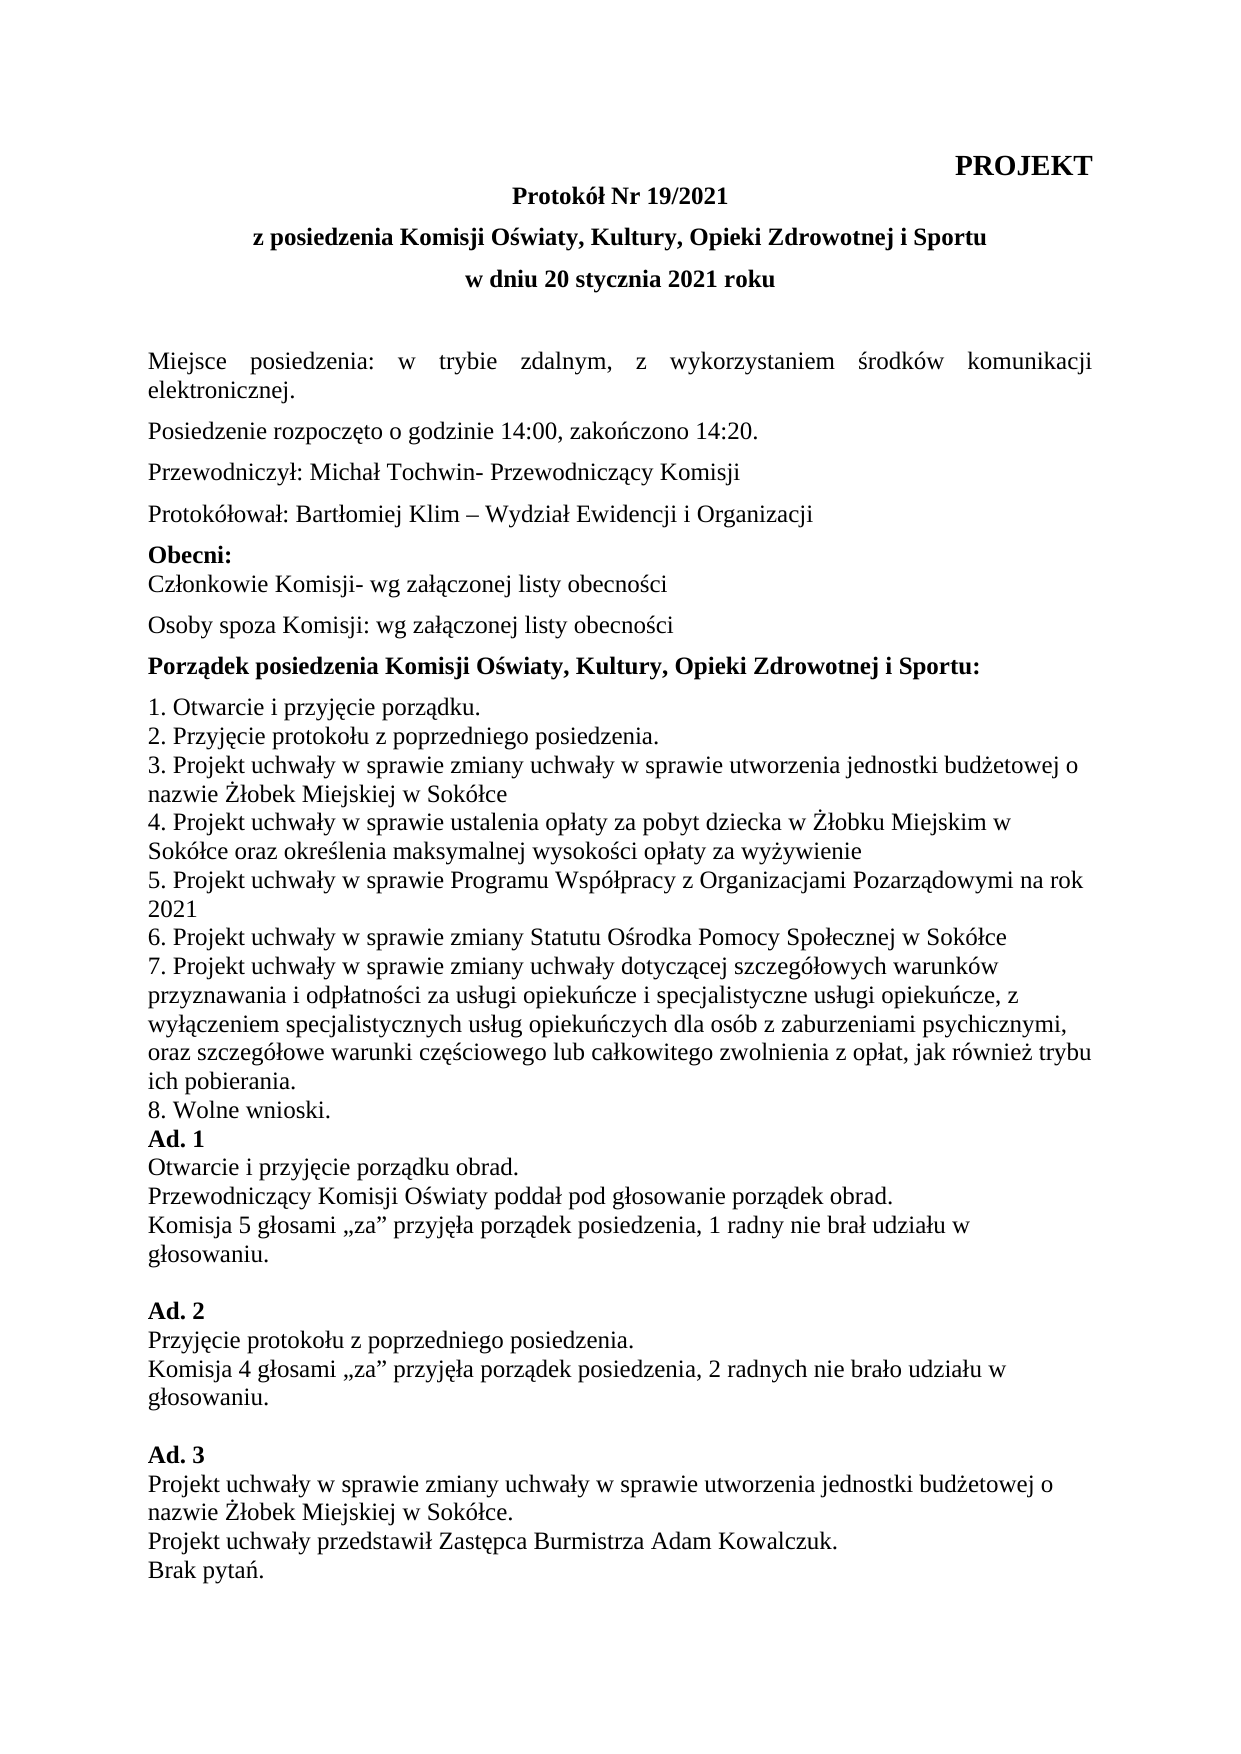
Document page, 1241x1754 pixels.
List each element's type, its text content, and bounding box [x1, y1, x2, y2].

text 3. Projekt uchwały w sprawie zmiany uchwały w sprawie utworzenia jednostki budżetowej o nazwie Żłobek Miejskiej w Sokółce [148, 750, 1093, 807]
text Ad. 1 [148, 1124, 1093, 1152]
text Protokółował: Bartłomiej Klim – Wydział Ewidencji i Organizacji [148, 499, 1093, 527]
text Porządek posiedzenia Komisji Oświaty, Kultury, Opieki Zdrowotnej i Sportu: [148, 651, 1093, 680]
text 2. Przyjęcie protokołu z poprzedniego posiedzenia. [148, 721, 1093, 750]
text Ad. 3 [148, 1440, 1093, 1469]
text z posiedzenia Komisji Oświaty, Kultury, Opieki Zdrowotnej i Sportu [148, 222, 1093, 251]
text Otwarcie i przyjęcie porządku obrad. [148, 1152, 1093, 1181]
text Brak pytań. [148, 1555, 1093, 1584]
text PROJEKT [148, 148, 1093, 181]
text Obecni: Członkowie Komisji- wg załączonej listy obecności [148, 540, 1093, 597]
text Komisja 4 głosami „za” przyjęła porządek posiedzenia, 2 radnych nie brało udziału w głosowaniu. [148, 1354, 1093, 1411]
text Przewodniczył: Michał Tochwin- Przewodniczący Komisji [148, 457, 1093, 486]
text 8. Wolne wnioski. [148, 1095, 1093, 1124]
text 5. Projekt uchwały w sprawie Programu Współpracy z Organizacjami Pozarządowymi na rok 2021 [148, 865, 1093, 922]
text 4. Projekt uchwały w sprawie ustalenia opłaty za pobyt dziecka w Żłobku Miejskim w Sokółce oraz określenia maksymalnej wysokości opłaty za wyżywienie [148, 807, 1093, 865]
text Miejsce posiedzenia: w trybie zdalnym, z wykorzystaniem środków komunikacji elektronicznej. [148, 346, 1093, 404]
text 7. Projekt uchwały w sprawie zmiany uchwały dotyczącej szczegółowych warunków przyznawania i odpłatności za usługi opiekuńcze i specjalistyczne usługi opiekuńcze, z wyłączeniem specjalistycznych usług opiekuńczych dla osób z zaburzeniami psychicznymi, oraz szczegółowe warunki częściowego lub całkowitego zwolnienia z opłat, jak również trybu ich pobierania. [148, 951, 1093, 1095]
text Przyjęcie protokołu z poprzedniego posiedzenia. [148, 1325, 1093, 1354]
text Komisja 5 głosami „za” przyjęła porządek posiedzenia, 1 radny nie brał udziału w głosowaniu. [148, 1210, 1093, 1267]
text Protokół Nr 19/2021 [148, 181, 1093, 210]
text Projekt uchwały przedstawił Zastępca Burmistrza Adam Kowalczuk. [148, 1526, 1093, 1555]
text Projekt uchwały w sprawie zmiany uchwały w sprawie utworzenia jednostki budżetowej o nazwie Żłobek Miejskiej w Sokółce. [148, 1469, 1093, 1526]
text Ad. 2 [148, 1296, 1093, 1325]
text Osoby spoza Komisji: wg załączonej listy obecności [148, 610, 1093, 639]
text 6. Projekt uchwały w sprawie zmiany Statutu Ośrodka Pomocy Społecznej w Sokółce [148, 922, 1093, 951]
text w dniu 20 stycznia 2021 roku [148, 264, 1093, 292]
text Przewodniczący Komisji Oświaty poddał pod głosowanie porządek obrad. [148, 1181, 1093, 1210]
text Posiedzenie rozpoczęto o godzinie 14:00, zakończono 14:20. [148, 416, 1093, 445]
text 1. Otwarcie i przyjęcie porządku. [148, 692, 1093, 721]
